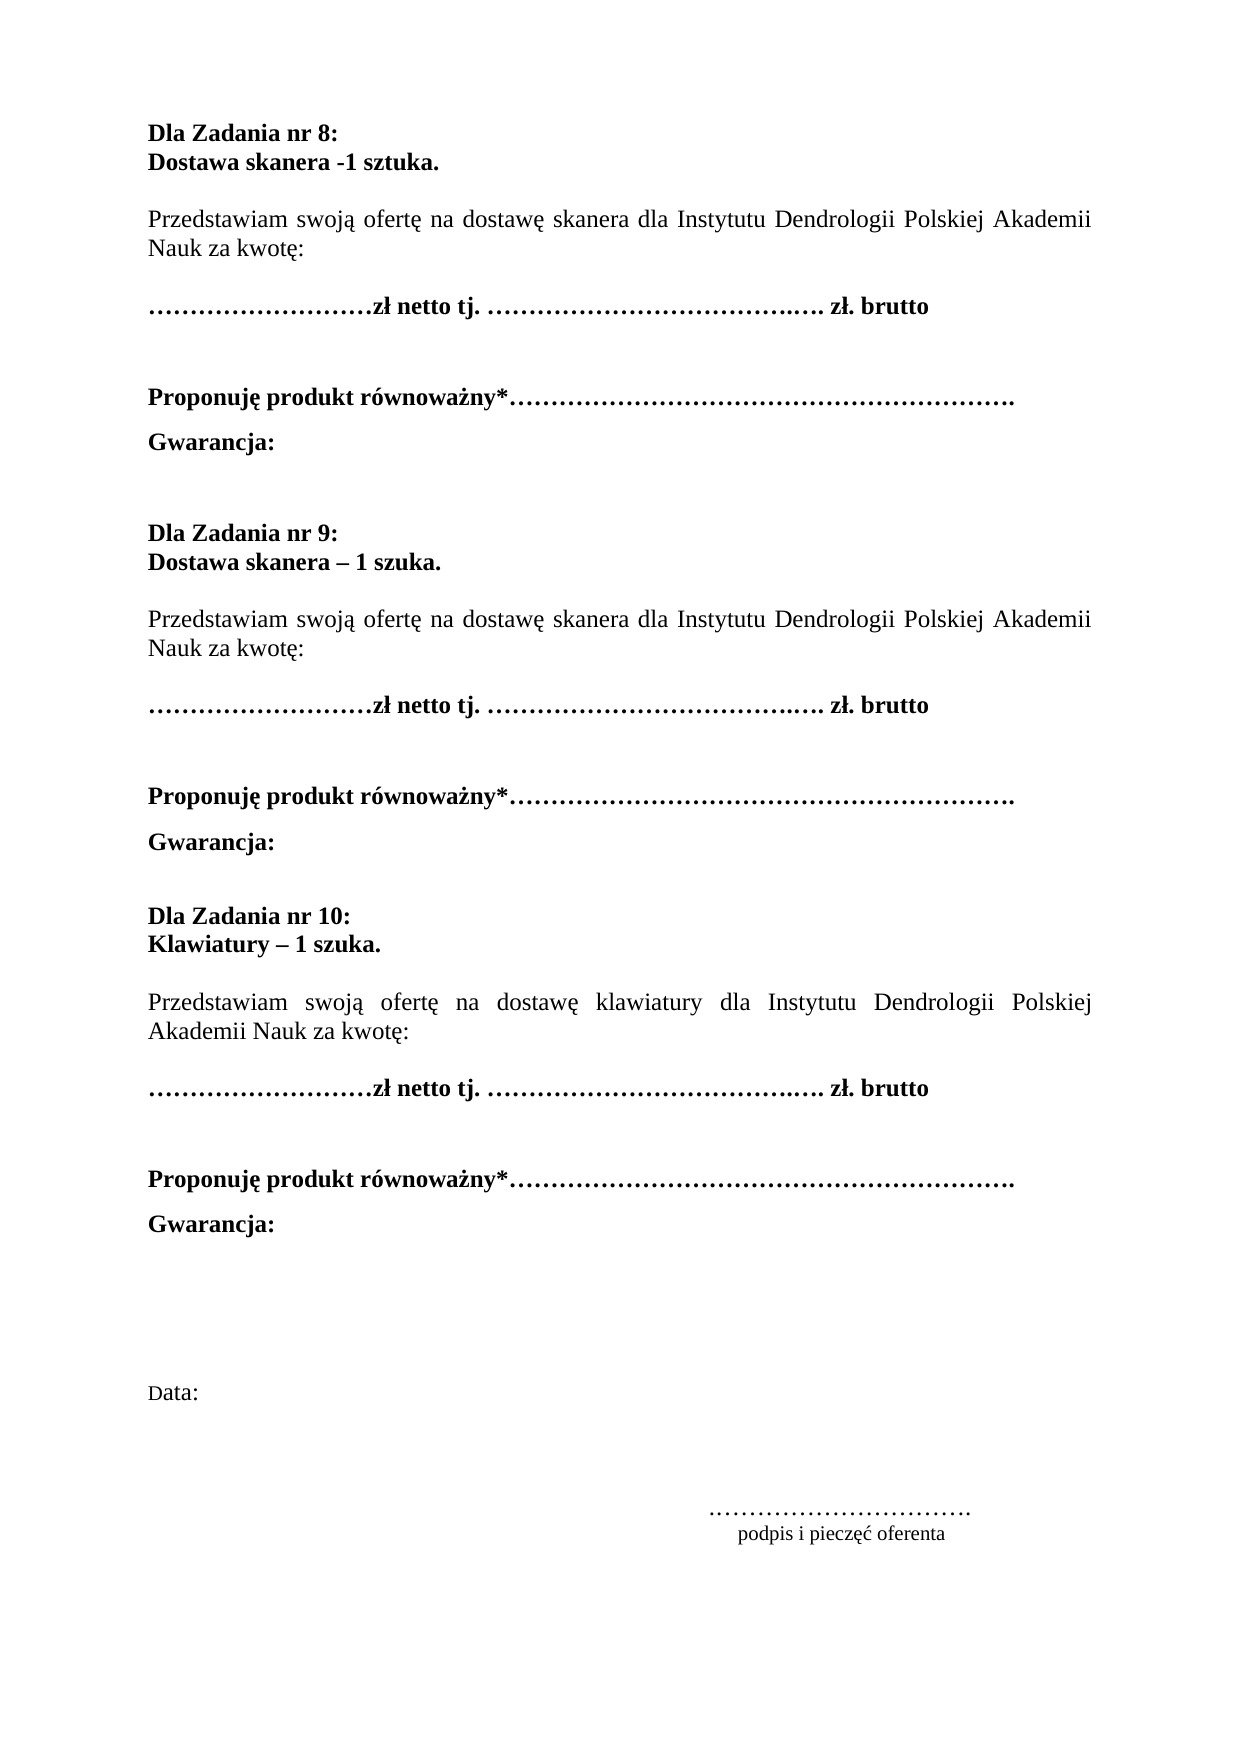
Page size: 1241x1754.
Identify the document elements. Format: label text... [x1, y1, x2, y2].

text Data: [148, 1377, 1093, 1406]
text ………………………zł netto tj. ……………………………….…. zł. brutto [148, 690, 1093, 719]
text Proponuję produkt równoważny*……………………………………………………. [148, 382, 1093, 410]
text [148, 291, 1093, 319]
text Gwarancja: [148, 827, 1093, 855]
text Przedstawiam swoją ofertę na dostawę skanera dla Instytutu Dendrologii Polskiej Akademii Nauk za kwotę: [148, 604, 1093, 662]
text podpis i pieczęć oferenta [664, 1521, 1093, 1545]
text Przedstawiam swoją ofertę na dostawę skanera dla Instytutu Dendrologii Polskiej Akademii Nauk za kwotę: [148, 204, 1093, 262]
text Proponuję produkt równoważny*……………………………………………………. [148, 1164, 1093, 1193]
text Dla Zadania nr 8: [148, 118, 1093, 147]
text Dla Zadania nr 10: [148, 901, 1093, 929]
text Dostawa skanera – 1 szuka. [148, 547, 1093, 575]
text .…………………………. [664, 1492, 1093, 1521]
text Dla Zadania nr 9: [148, 518, 1093, 547]
text Dostawa skanera -1 sztuka. [148, 147, 1093, 176]
text Gwarancja: [148, 427, 1093, 456]
text Proponuję produkt równoważny*……………………………………………………. [148, 781, 1093, 810]
text Klawiatury – 1 szuka. [148, 929, 1093, 958]
text ………………………zł netto tj. ……………………………….…. zł. brutto [148, 1073, 1093, 1102]
text Przedstawiam swoją ofertę na dostawę klawiatury dla Instytutu Dendrologii Polskiej Akademii Nauk za kwotę: [148, 987, 1093, 1044]
text Gwarancja: [148, 1209, 1093, 1238]
